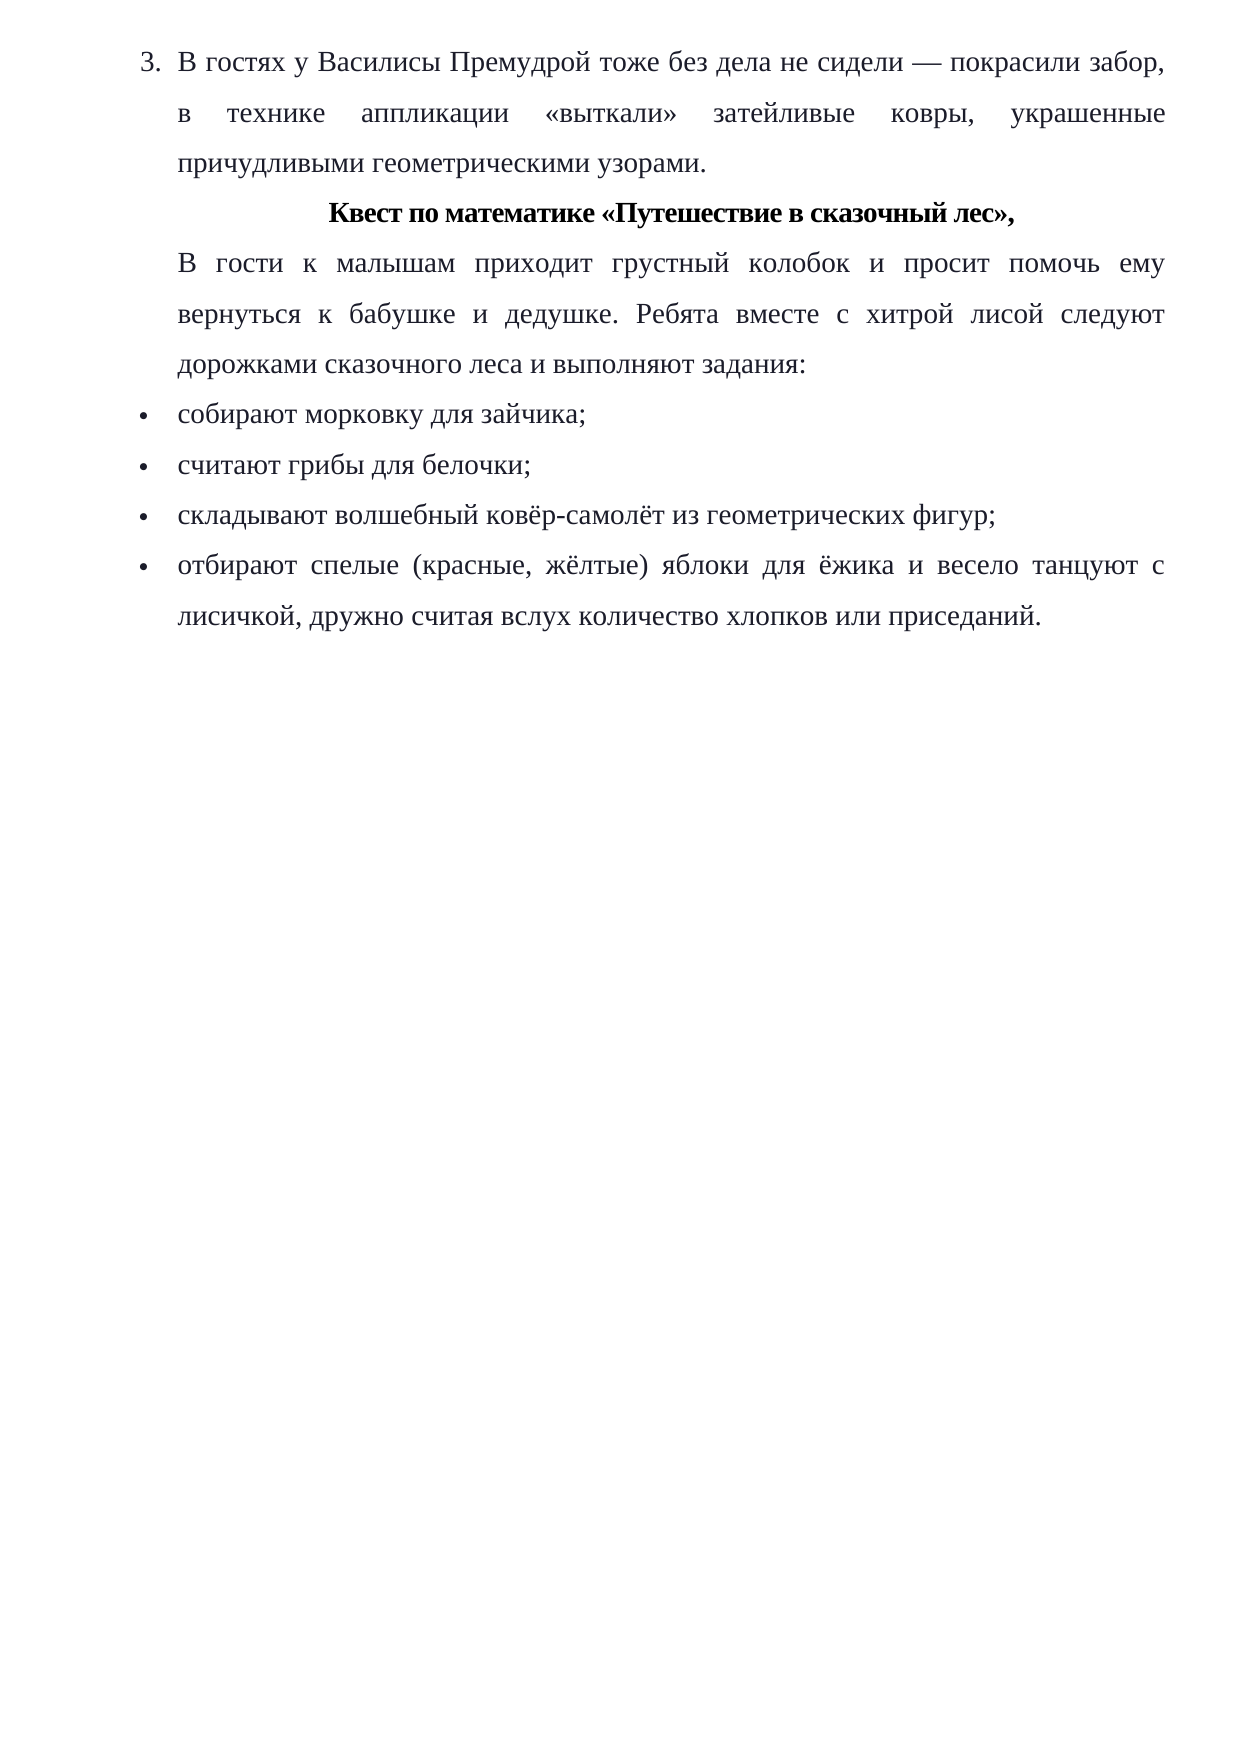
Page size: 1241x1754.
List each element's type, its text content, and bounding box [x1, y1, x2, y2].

list В гостях у Василисы Премудрой тоже без дела не сидели — покрасили забор, в технике аппликации «выткали» затейливые ковры, украшенные причудливыми геометрическими узорами. [140, 44, 1167, 178]
text В гости к малышам приходит грустный колобок и просит помочь ему вернуться к бабушке и дедушке. Ребята вместе с хитрой лисой следуют дорожками сказочного леса и выполняют задания: [177, 246, 1167, 380]
list отбирают спелые (красные, жёлтые) яблоки для ёжика и весело танцуют с лисичкой, дружно считая вслух количество хлопков или приседаний. [140, 547, 1167, 631]
subtitle Квест по математике «Путешествие в сказочный лес», [177, 195, 1167, 229]
list собирают морковку для зайчика; [140, 397, 1167, 430]
list считают грибы для белочки; [140, 447, 1167, 480]
list складывают волшебный ковёр-самолёт из геометрических фигур; [140, 497, 1167, 531]
